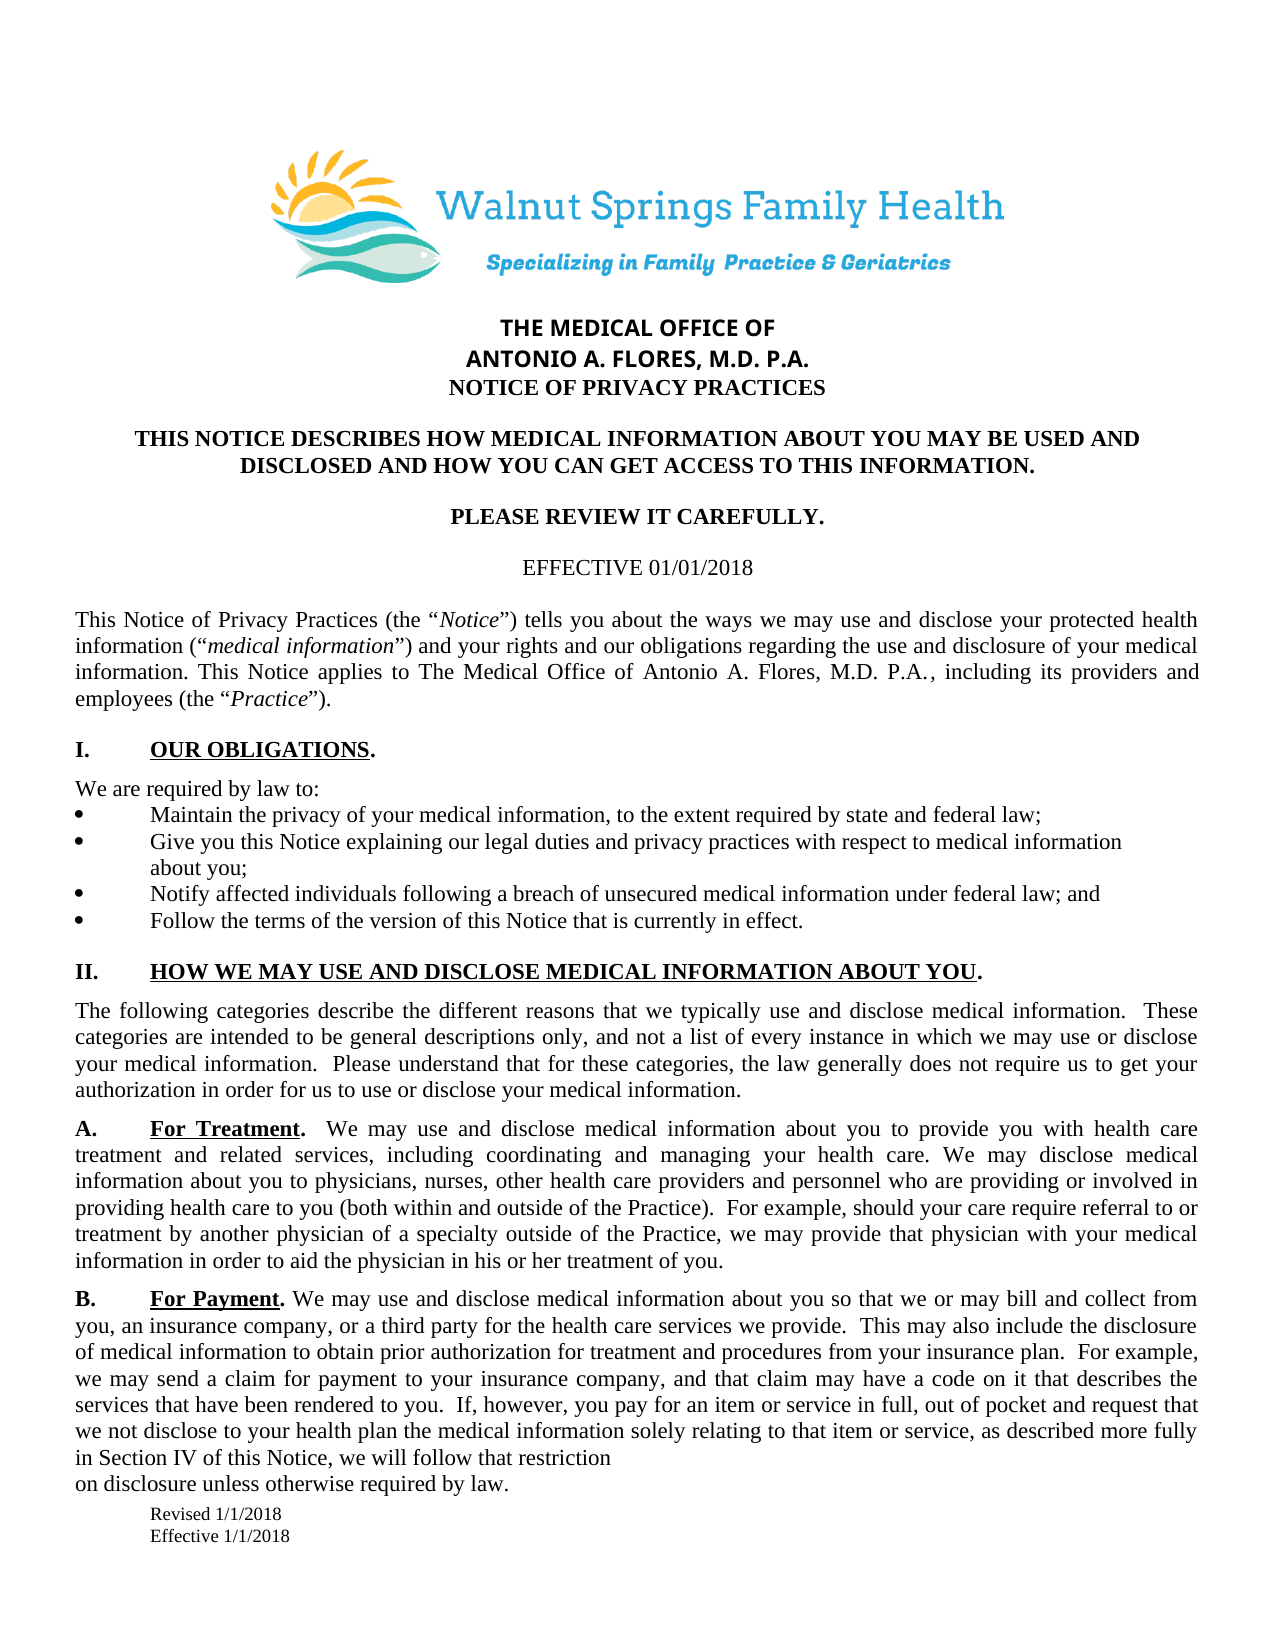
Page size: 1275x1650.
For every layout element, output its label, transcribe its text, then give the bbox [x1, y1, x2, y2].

text II. HOW WE MAY USE AND DISCLOSE MEDICAL INFORMATION ABOUT YOU. [75, 958, 1200, 984]
text The Medical office of [75, 311, 1200, 343]
text PLEASE REVIEW IT CAREFULLY. [75, 503, 1200, 529]
text THIS NOTICE DESCRIBES HOW MEDICAL INFORMATION ABOUT YOU MAY BE USED AND DISCLOSED AND HOW YOU CAN GET ACCESS TO THIS INFORMATION. [75, 425, 1200, 478]
text We are required by law to: [75, 775, 1200, 801]
text The following categories describe the different reasons that we typically use and disclose medical information. These categories are intended to be general descriptions only, and not a list of every instance in which we may use or disclose your medical information. Please understand that for these categories, the law generally does not require us to get your authorization in order for us to use or disclose your medical information. [75, 997, 1200, 1102]
text Notice of Privacy Practices [75, 374, 1200, 400]
text This Notice of Privacy Practices (the “Notice”) tells you about the ways we may use and disclose your protected health information (“medical information”) and your rights and our obligations regarding the use and disclosure of your medical information. This Notice applies to The Medical Office of Antonio A. Flores, M.D. P.A., including its providers and employees (the “Practice”). [75, 606, 1200, 711]
text A. For Treatment. We may use and disclose medical information about you to provide you with health care treatment and related services, including coordinating and managing your health care. We may disclose medical information about you to physicians, nurses, other health care providers and personnel who are providing or involved in providing health care to you (both within and outside of the Practice). For example, should your care require referral to or treatment by another physician of a specialty outside of the Practice, we may provide that physician with your medical information in order to aid the physician in his or her treatment of you. [75, 1115, 1200, 1273]
text on disclosure unless otherwise required by law. [75, 1470, 1200, 1496]
text ANtonio A. Flores, M.D. P.A. [75, 343, 1200, 374]
picture [271, 150, 1004, 283]
list Give you this Notice explaining our legal duties and privacy practices with respect to medical information [75, 828, 1200, 854]
text B. For Payment. We may use and disclose medical information about you so that we or may bill and collect from you, an insurance company, or a third party for the health care services we provide. This may also include the disclosure of medical information to obtain prior authorization for treatment and procedures from your insurance plan. For example, we may send a claim for payment to your insurance company, and that claim may have a code on it that describes the services that have been rendered to you. If, however, you pay for an item or service in full, out of pocket and request that we not disclose to your health plan the medical information solely relating to that item or service, as described more fully in Section IV of this Notice, we will follow that restriction [75, 1286, 1200, 1470]
list Maintain the privacy of your medical information, to the extent required by state and federal law; [75, 801, 1200, 828]
text I. OUR OBLIGATIONS. [75, 736, 1200, 762]
list Follow the terms of the version of this Notice that is currently in effect. [75, 907, 1200, 933]
text EFFECTIVE 01/01/2018 [75, 554, 1200, 581]
list Notify affected individuals following a breach of unsecured medical information under federal law; and [75, 880, 1200, 907]
text about you; [150, 854, 1200, 880]
